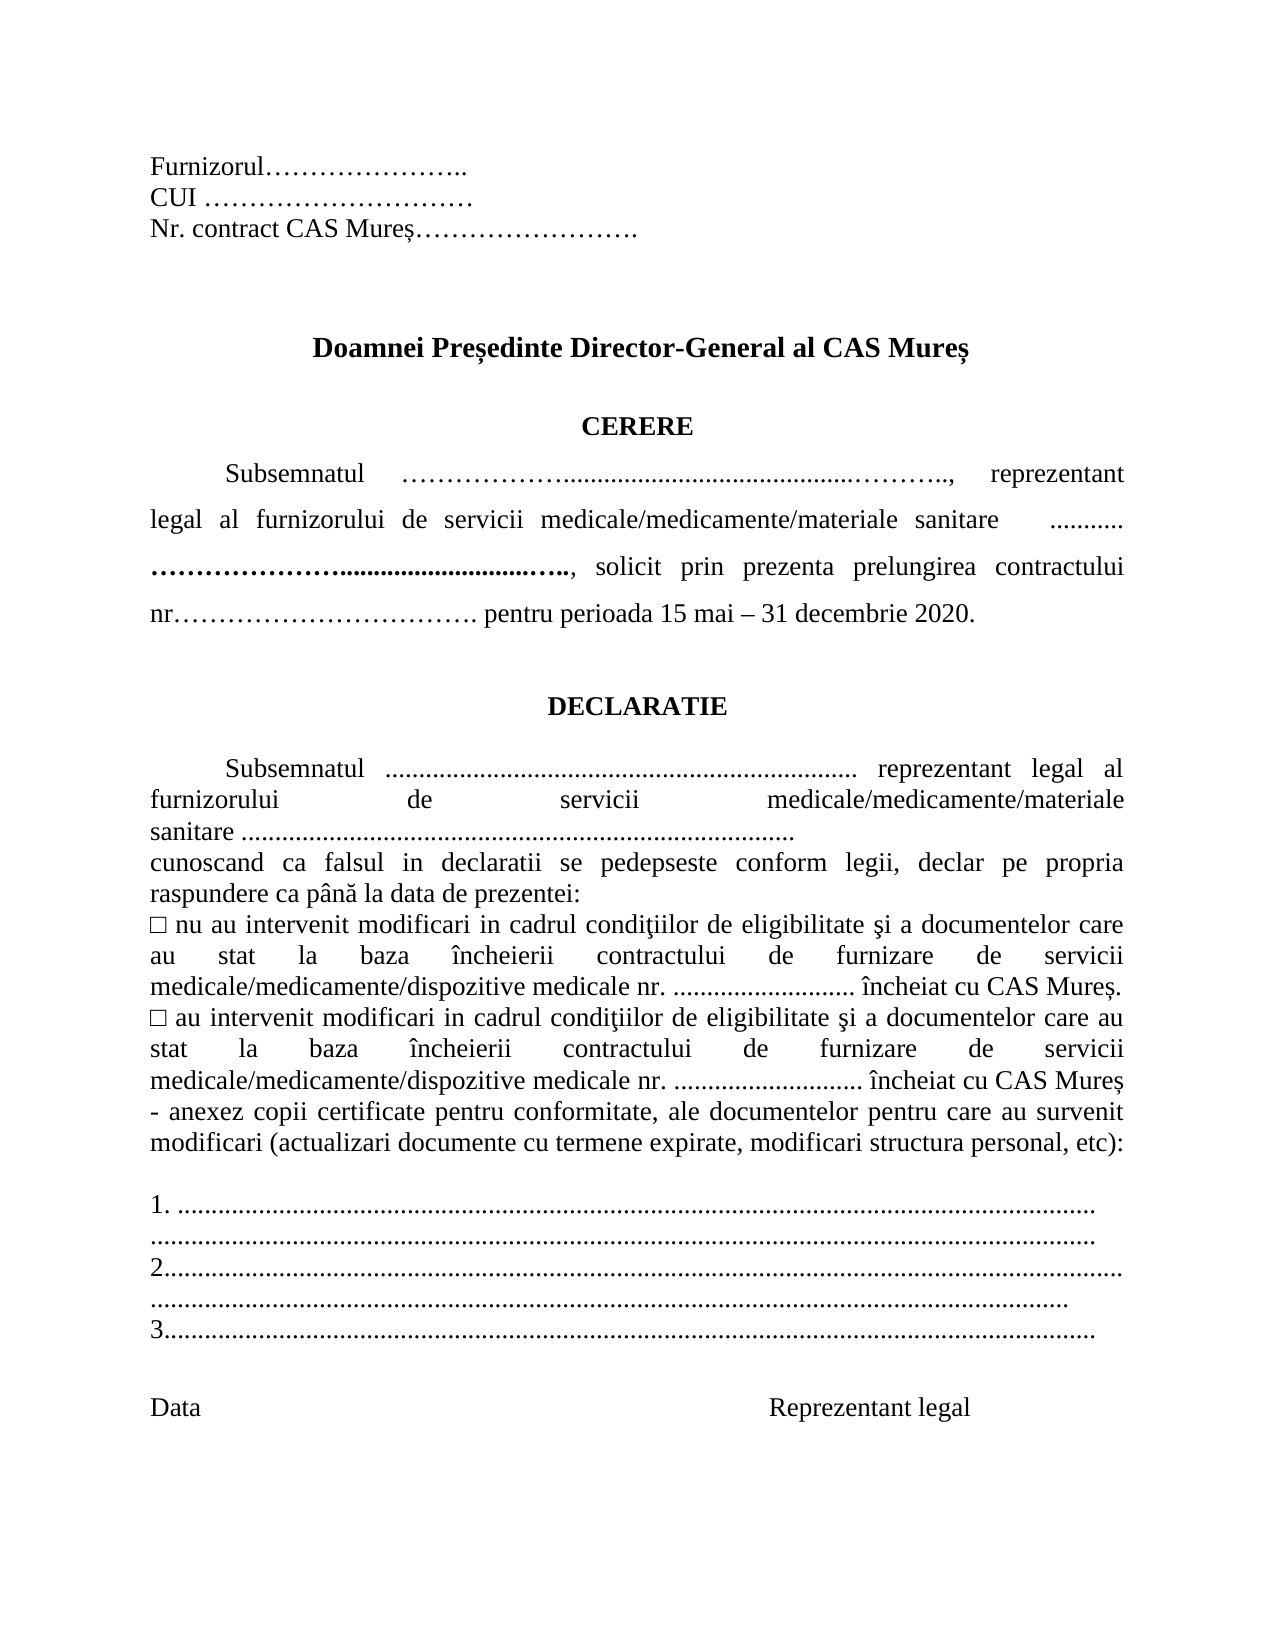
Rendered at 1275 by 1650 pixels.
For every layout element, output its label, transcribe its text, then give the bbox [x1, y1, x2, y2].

text Data Reprezentant legal [150, 1391, 1125, 1422]
text Nr. contract CAS Mureș……………………. [150, 212, 1125, 243]
text □ au intervenit modificari in cadrul condiţiilor de eligibilitate şi a documentelor care au stat la baza încheierii contractului de furnizare de servicii medicale/medicamente/dispozitive medicale nr. ............................ încheiat cu CAS Mureș - anexez copii certificate pentru conformitate, ale documentelor pentru care au survenit modificari (actualizari documente cu termene expirate, modificari structura personal, etc): [150, 1001, 1125, 1157]
text Furnizorul………………….. [150, 150, 1125, 181]
text DECLARATIE [150, 690, 1125, 721]
text Doamnei Președinte Director-General al CAS Mureș [150, 330, 1125, 363]
text CERERE [150, 410, 1125, 441]
text 3.......................................................................................................................................... [150, 1313, 1125, 1344]
text CUI ………………………… [150, 181, 1125, 212]
text Subsemnatul ...................................................................... reprezentant legal al furnizorului de servicii medicale/medicamente/materiale sanitare .................................................................................. [150, 752, 1125, 846]
text 1. ........................................................................................................................................ [150, 1188, 1125, 1219]
text cunoscand ca falsul in declaratii se pedepseste conform legii, declar pe propria raspundere ca până la data de prezentei: [150, 846, 1125, 908]
text ............................................................................................................................................ [150, 1219, 1125, 1251]
text Subsemnatul ………………...........................................……….., reprezentant legal al furnizorului de servicii medicale/medicamente/materiale sanitare ...........…………………............................….., solicit prin prezenta prelungirea contractului nr……………………………. pentru perioada 15 mai – 31 decembrie 2020. [150, 457, 1125, 628]
text □ nu au intervenit modificari in cadrul condiţiilor de eligibilitate şi a documentelor care au stat la baza încheierii contractului de furnizare de servicii medicale/medicamente/dispozitive medicale nr. ........................... încheiat cu CAS Mureș. [150, 908, 1125, 1001]
text 2...................................................................................................................................................................................................................................................................................... [150, 1251, 1125, 1313]
